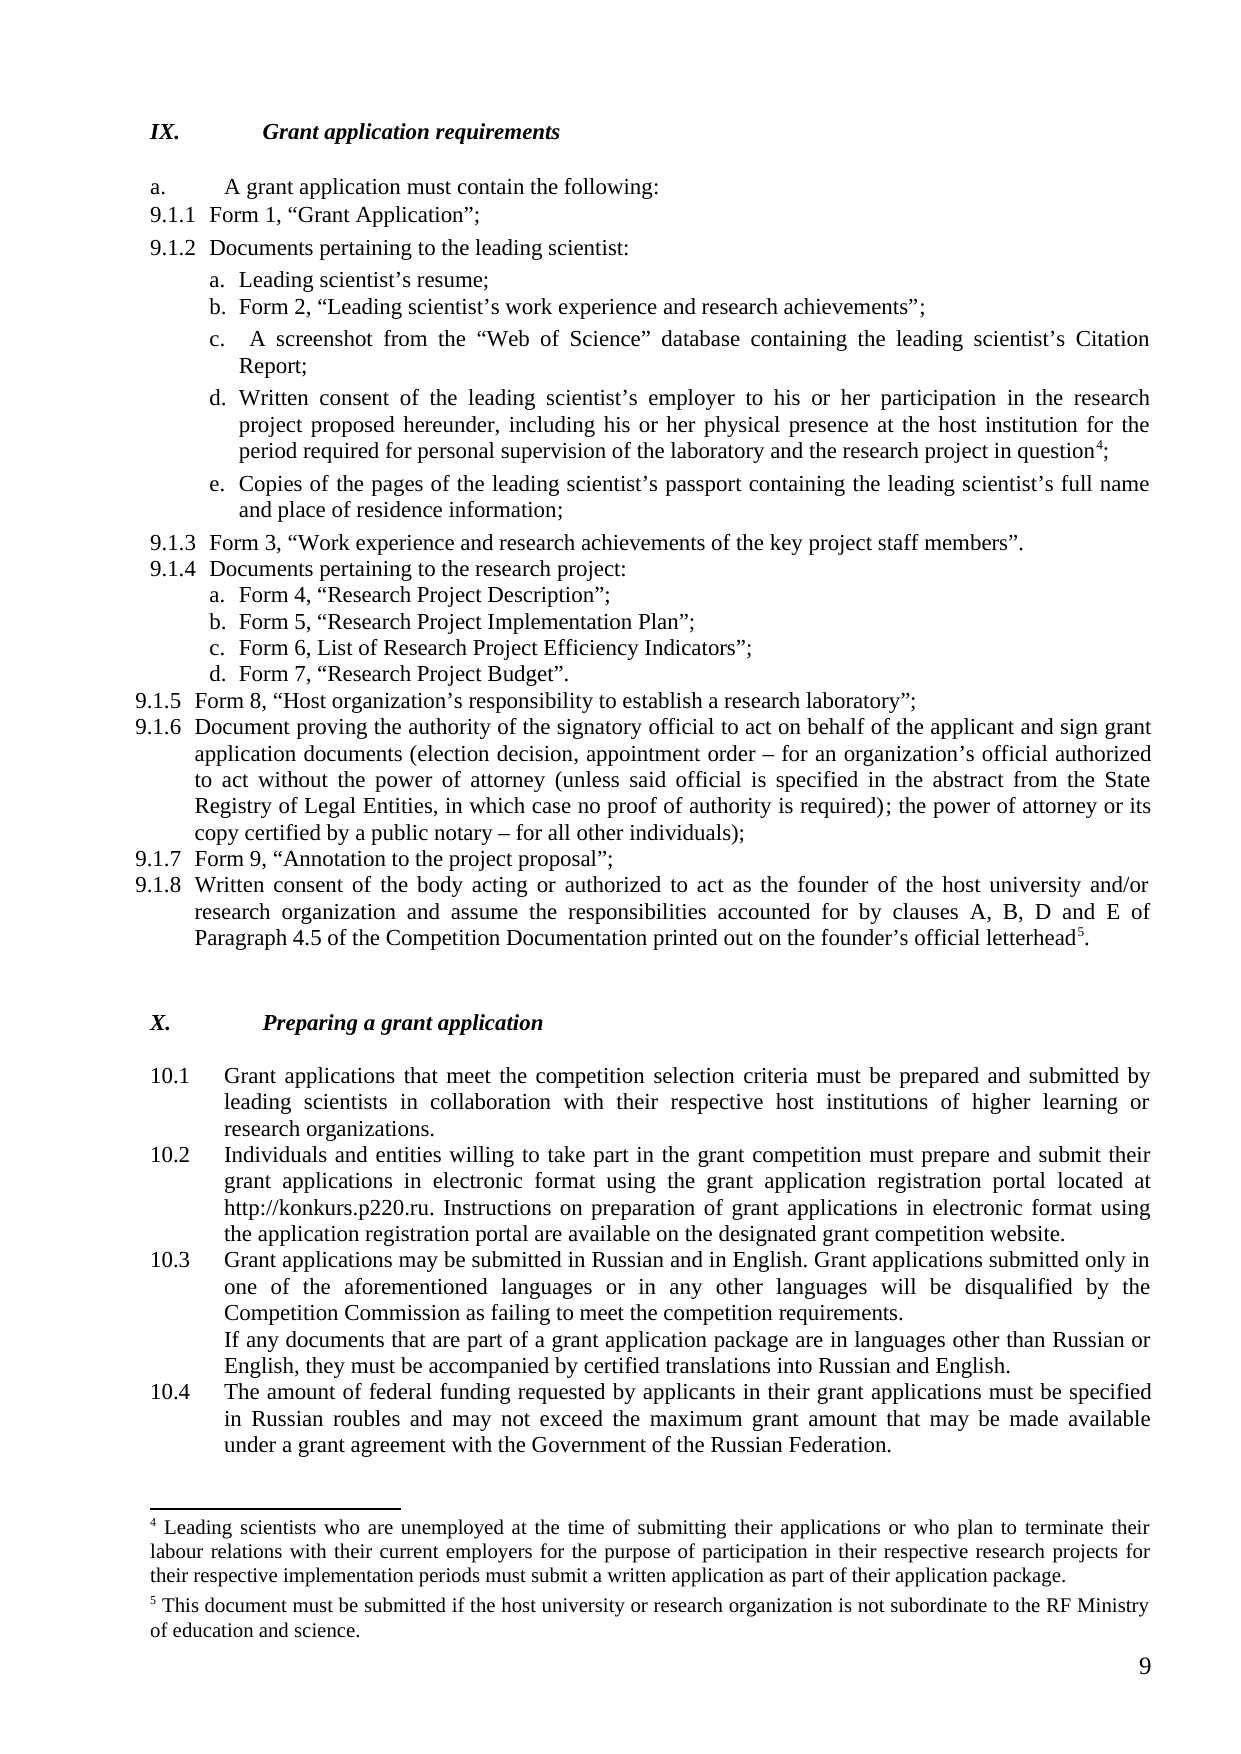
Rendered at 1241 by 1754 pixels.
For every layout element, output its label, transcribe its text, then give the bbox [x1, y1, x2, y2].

list Copies of the pages of the leading scientist’s passport containing the leading scientist’s full name and place of residence information; [209, 470, 1152, 522]
list Leading scientist’s resume; [209, 267, 1152, 293]
list Grant applications that meet the competition selection criteria must be prepared and submitted by leading scientists in collaboration with their respective host institutions of higher learning or research organizations. [150, 1062, 1152, 1141]
list Form 4, “Research Project Description”; [209, 581, 1152, 608]
list The amount of federal funding requested by applicants in their grant applications must be specified in Russian roubles and may not exceed the maximum grant amount that may be made available under a grant agreement with the Government of the Russian Federation. [150, 1378, 1152, 1457]
list Form 2, “Leading scientist’s work experience and research achievements”; [209, 293, 1152, 319]
list Individuals and entities willing to take part in the grant competition must prepare and submit their grant applications in electronic format using the grant application registration portal located at http://konkurs.p220.ru. Instructions on preparation of grant applications in electronic format using the application registration portal are available on the designated grant competition website. [150, 1141, 1152, 1247]
list Documents pertaining to the research project: [150, 555, 1152, 581]
list Form 6, List of Research Project Efficiency Indicators”; [209, 634, 1152, 661]
list Form 7, “Research Project Budget”. [209, 661, 1152, 687]
list A grant application must contain the following: [150, 173, 1152, 199]
list Written consent of the body acting or authorized to act as the founder of the host university and/or research organization and assume the responsibilities accounted for by clauses A, B, D and E of Paragraph 4.5 of the Competition Documentation printed out on the founder’s official letterhead. [135, 871, 1152, 950]
subtitle Preparing a grant application [150, 1009, 1152, 1036]
list Form 5, “Research Project Implementation Plan”; [209, 608, 1152, 634]
list Form 1, “Grant Application”; [150, 201, 1152, 228]
list Grant applications may be submitted in Russian and in English. Grant applications submitted only in one of the aforementioned languages or in any other languages will be disqualified by the Competition Commission as failing to meet the competition requirements. [150, 1247, 1152, 1326]
list Document proving the authority of the signatory official to act on behalf of the applicant and sign grant application documents (election decision, appointment order – for an organization’s official authorized to act without the power of attorney (unless said official is specified in the abstract from the State Registry of Legal Entities, in which case no proof of authority is required); the power of attorney or its copy certified by a public notary – for all other individuals); [135, 713, 1152, 845]
list Form 3, “Work experience and research achievements of the key project staff members”. [150, 529, 1152, 555]
list A screenshot from the “Web of Science” database containing the leading scientist’s Citation Report; [209, 326, 1152, 378]
list Form 8, “Host organization’s responsibility to establish a research laboratory”; [135, 687, 1152, 713]
list If any documents that are part of a grant application package are in languages other than Russian or English, they must be accompanied by certified translations into Russian and English. [224, 1326, 1152, 1378]
list Documents pertaining to the leading scientist: [150, 234, 1152, 260]
subtitle Grant application requirements [150, 118, 1152, 144]
list Form 9, “Annotation to the project proposal”; [135, 845, 1152, 871]
list Written consent of the leading scientist’s employer to his or her participation in the research project proposed hereunder, including his or her physical presence at the host institution for the period required for personal supervision of the laboratory and the research project in question; [209, 384, 1152, 463]
